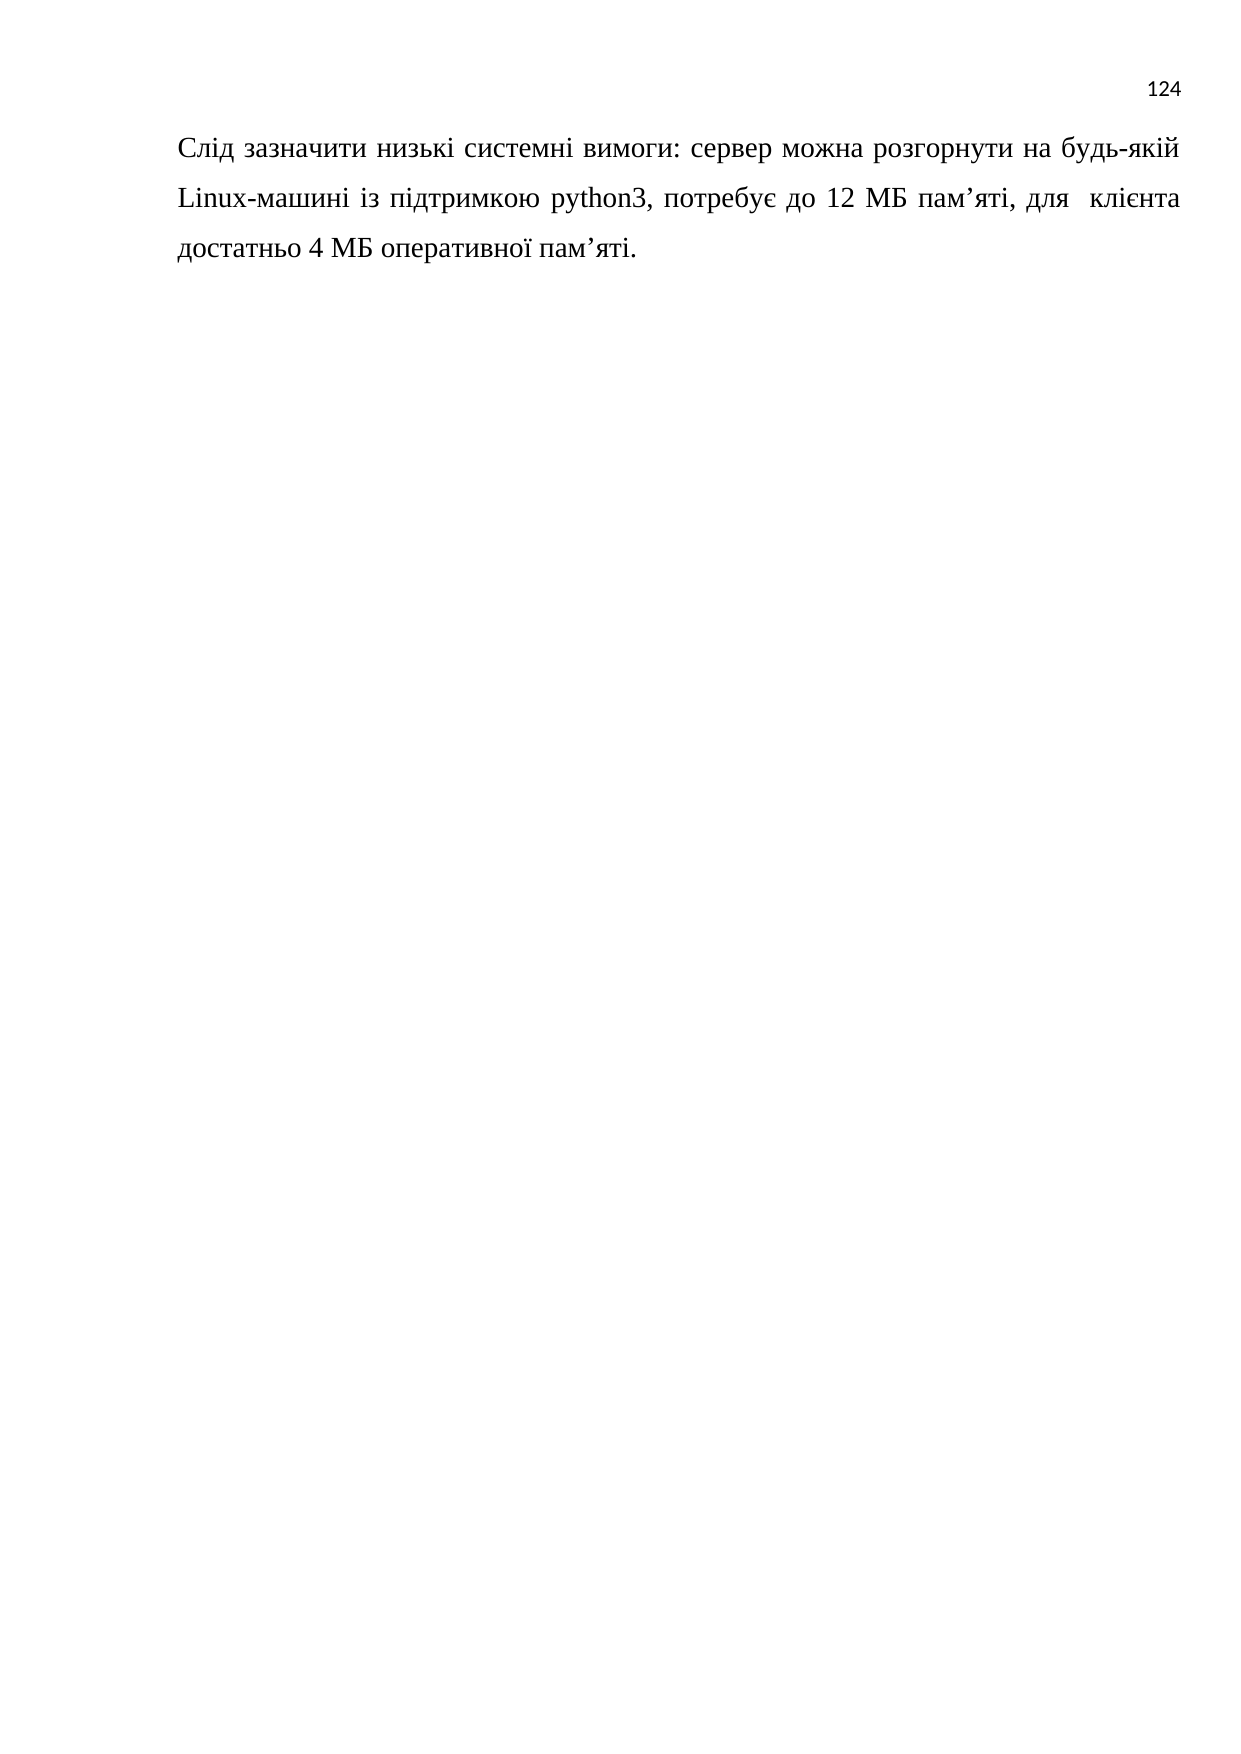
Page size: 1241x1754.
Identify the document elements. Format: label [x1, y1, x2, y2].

text [177, 130, 1181, 264]
